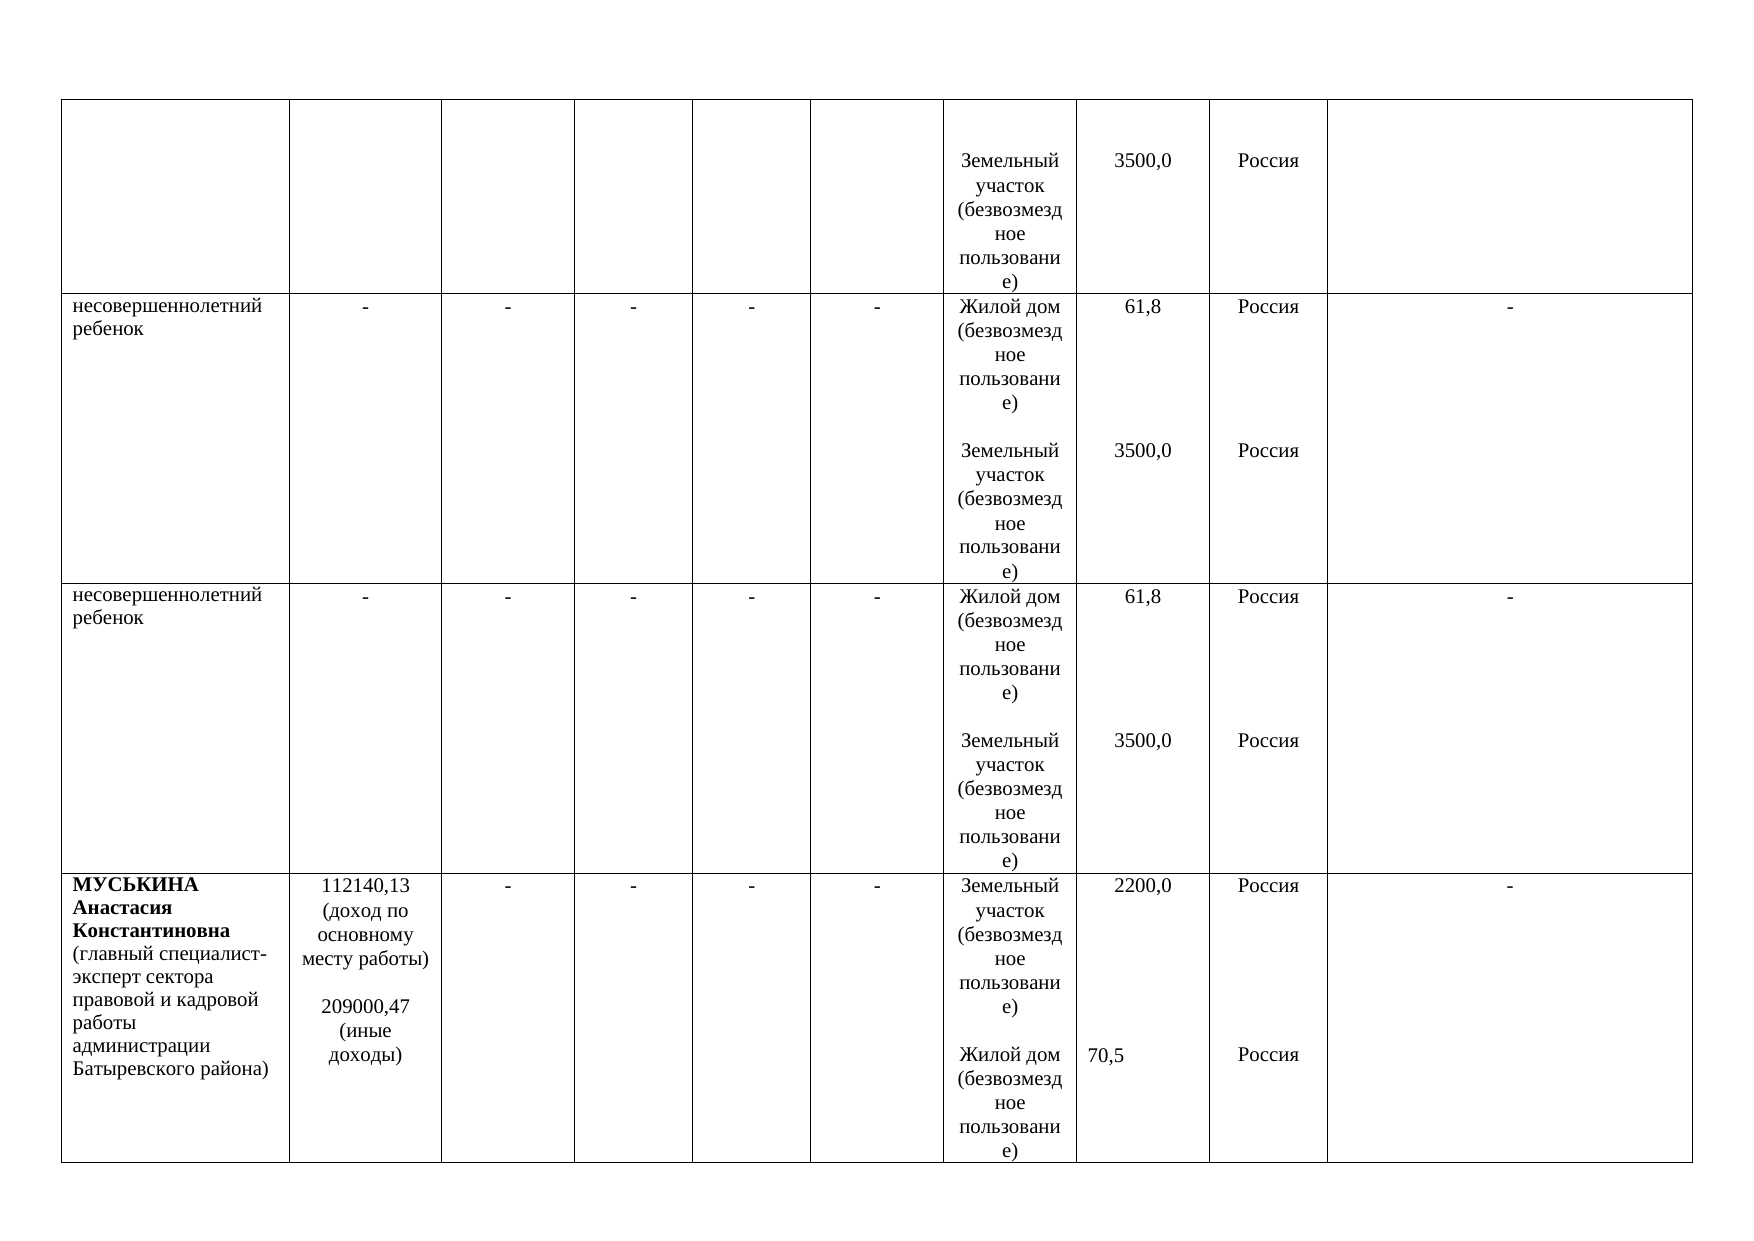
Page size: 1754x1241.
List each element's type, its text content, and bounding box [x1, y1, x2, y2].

table_cell 61,8 3500,0 [1077, 100, 1209, 293]
table_cell - [442, 100, 574, 293]
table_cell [62, 100, 289, 293]
table_cell - [693, 100, 810, 293]
table_cell Земельный участок (безвозмездное пользование) Жилой дом (безвозмездное пользование) [944, 874, 1076, 1162]
table_cell - [811, 100, 943, 293]
table_cell 112140,13 (доход по основному месту работы) 209000,47 (иные доходы) [290, 874, 441, 1162]
table_cell 2200,0 70,5 [1077, 874, 1209, 1162]
table_cell Россия Россия [1210, 874, 1327, 1162]
table_cell - [811, 294, 943, 583]
table_cell - [575, 584, 692, 872]
table_cell Россия Россия [1210, 294, 1327, 583]
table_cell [944, 100, 1076, 293]
table_cell Россия Россия [1210, 584, 1327, 872]
table_cell несовершеннолетний ребенок [62, 294, 289, 583]
table_cell - [693, 874, 810, 1162]
table_cell - [1328, 294, 1692, 583]
table_cell - [442, 584, 574, 872]
table_cell - [442, 874, 574, 1162]
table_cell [944, 294, 1076, 583]
table_cell несовершеннолетний ребенок [62, 584, 289, 872]
table_cell - [290, 294, 441, 583]
table_cell - [290, 584, 441, 872]
table_cell - [811, 584, 943, 872]
table_cell - [1328, 584, 1692, 872]
table_cell - [442, 294, 574, 583]
table_cell - [811, 874, 943, 1162]
table_cell - [575, 294, 692, 583]
table_cell - [290, 100, 441, 293]
table_cell - [693, 294, 810, 583]
table_cell - [1328, 100, 1692, 293]
table_cell - [1328, 874, 1692, 1162]
table_cell - [693, 584, 810, 872]
table_cell 61,8 3500,0 [1077, 584, 1209, 872]
table_cell - [575, 100, 692, 293]
table_cell 61,8 3500,0 [1077, 294, 1209, 583]
table_cell Жилой дом (безвозмездное пользование) Земельный участок (безвозмездное пользование) [944, 584, 1076, 872]
table_cell - [575, 874, 692, 1162]
table_cell Россия Россия [1210, 100, 1327, 293]
table_cell МУСЬКИНА Анастасия Константиновна (главный специалист-эксперт сектора правовой и кадровой работы администрации Батыревского района) [62, 874, 289, 1162]
